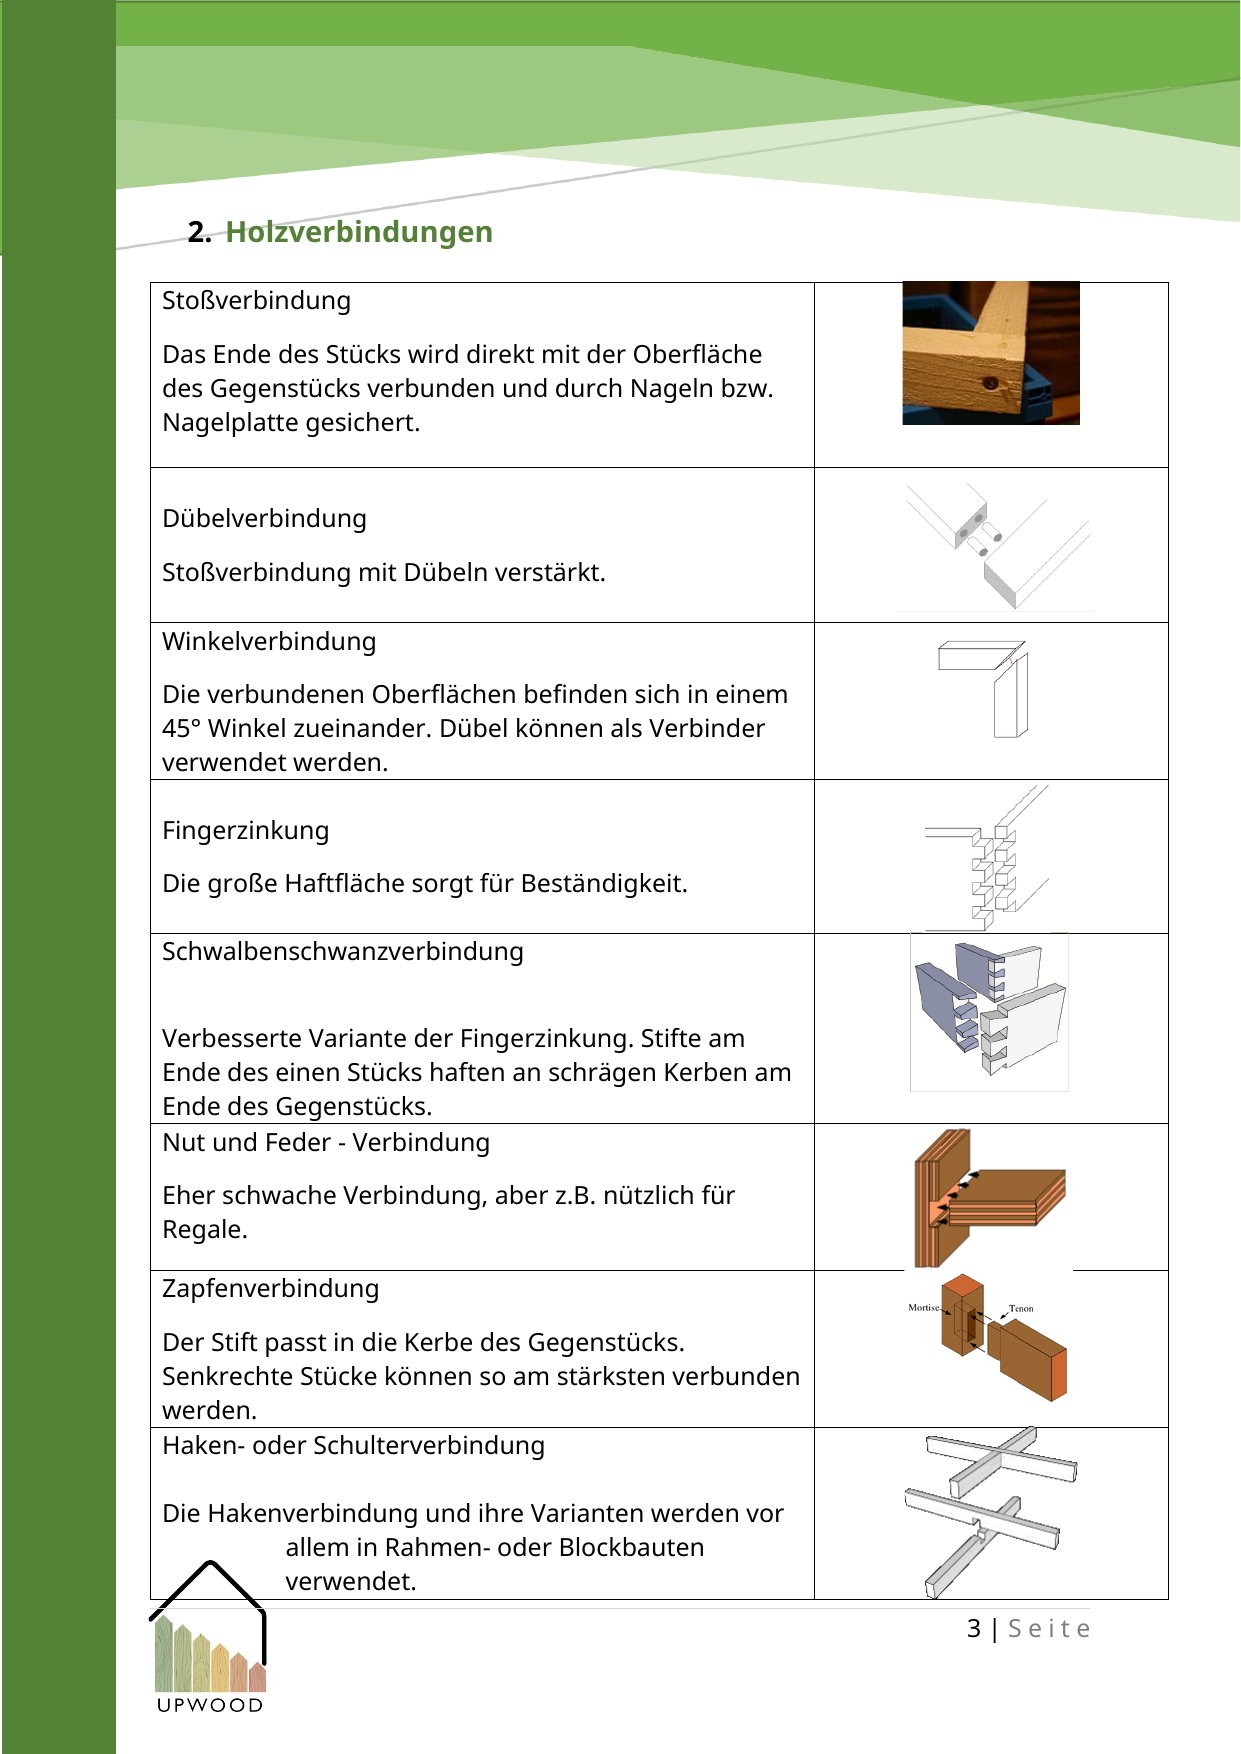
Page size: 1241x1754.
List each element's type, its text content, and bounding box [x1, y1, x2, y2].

table_cell [815, 1428, 904, 1599]
table_cell [815, 1271, 1168, 1427]
table_cell Zapfenverbindung Der Stift passt in die Kerbe des Gegenstücks. Senkrechte Stücke können so am stärksten verbunden werden. [151, 1271, 814, 1427]
table_cell Nut und Feder - Verbindung Eher schwache Verbindung, aber z.B. nützlich für Regale. [151, 1124, 814, 1270]
table_cell [1078, 1428, 1168, 1599]
subtitle Holzverbindungen [187, 211, 1090, 251]
table_cell Dübelverbindung Stoßverbindung mit Dübeln verstärkt. [151, 468, 814, 622]
table_header Stoßverbindung Das Ende des Stücks wird direkt mit der Oberfläche des Gegenstücks verbunden und durch Nageln bzw. Nagelplatte gesichert. [151, 283, 814, 467]
table_cell [815, 934, 1168, 1123]
table_cell [815, 623, 1168, 779]
picture [904, 1125, 1073, 1406]
picture [148, 1560, 267, 1712]
table_cell Haken- oder Schulterverbindung Die Hakenverbindung und ihre Varianten werden vor allem in Rahmen- oder Blockbauten verwendet. [151, 1428, 814, 1599]
picture [910, 782, 1069, 1092]
table_cell Fingerzinkung Die große Haftfläche sorgt für Beständigkeit. [151, 780, 814, 932]
picture [116, 46, 1241, 425]
picture [930, 631, 1040, 747]
picture [904, 1426, 1078, 1600]
table_header [815, 283, 1168, 467]
table_cell [815, 1124, 1168, 1270]
table_cell [815, 468, 1168, 622]
picture [896, 479, 1095, 612]
table_cell Winkelverbindung Die verbundenen Oberflächen befinden sich in einem 45° Winkel zueinander. Dübel können als Verbinder verwendet werden. [151, 623, 814, 779]
table_cell [815, 780, 1168, 932]
table_cell Schwalbenschwanzverbindung Verbesserte Variante der Fingerzinkung. Stifte am Ende des einen Stücks haften an schrägen Kerben am Ende des Gegenstücks. [151, 934, 814, 1123]
